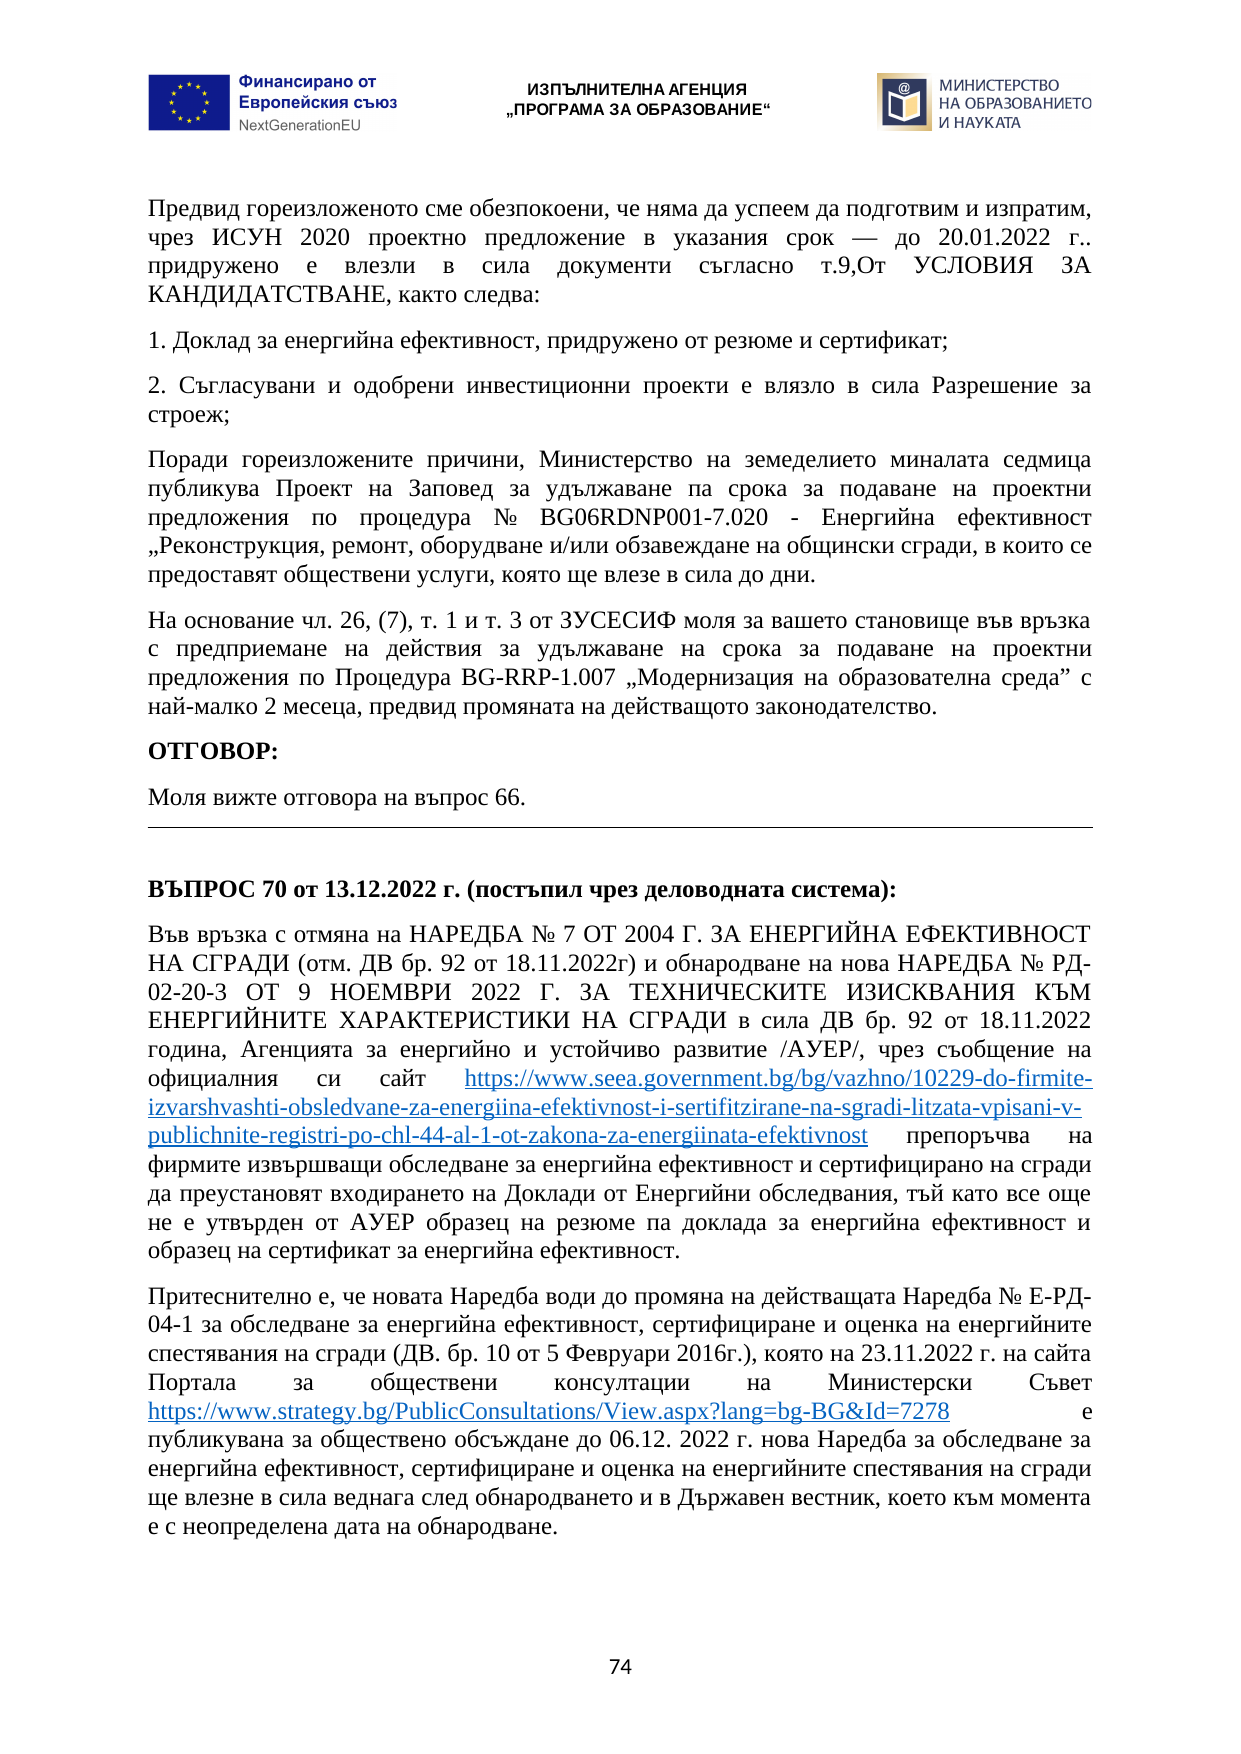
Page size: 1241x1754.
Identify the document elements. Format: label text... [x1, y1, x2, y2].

text 1. Доклад за енергийна ефективност, придружено от резюме и сертификат; [148, 325, 1093, 353]
text На основание чл. 26, (7), т. 1 и т. 3 от ЗУСЕСИФ моля за вашето становище във връзка с предприемане на действия за удължаване на срока за подаване на проектни предложения по Процедура BG-RRP-1.007 „Модернизация на образователна среда” с най-малко 2 месеца, предвид промяната на действащото законодателство. [148, 605, 1093, 720]
text ОТГОВОР: [148, 736, 1093, 765]
text Поради гореизложените причини, Министерство на земеделието миналата седмица публикува Проект на Заповед за удължаване па срока за подаване на проектни предложения по процедура № BG06RDNP001-7.020 - Енергийна ефективност „Реконструкция, ремонт, оборудване и/или обзавеждане на общински сгради, в които се предоставят обществени услуги, която ще влезе в сила до дни. [148, 444, 1093, 588]
text 2. Съгласувани и одобрени инвестиционни проекти е влязло в сила Разрешение за строеж; [148, 370, 1093, 428]
text ВЪПРОС 70 от 13.12.2022 г. (постъпил чрез деловодната система): [148, 874, 1093, 902]
text Във връзка с отмяна на НАРЕДБА № 7 ОТ 2004 Г. ЗА ЕНЕРГИЙНА ЕФЕКТИВНОСТ НА СГРАДИ (отм. ДВ бр. 92 от 18.11.2022г) и обнародване на нова НАРЕДБА № РД-02-20-3 ОТ 9 НОЕМВРИ 2022 Г. ЗА ТЕХНИЧЕСКИТЕ ИЗИСКВАНИЯ КЪМ ЕНЕРГИЙНИТЕ ХАРАКТЕРИСТИКИ НА СГРАДИ в сила ДВ бр. 92 от 18.11.2022 година, Агенцията за енергийно и устойчиво развитие /АУЕР/, чрез съобщение на официалния си сайт https://www.seea.government.bg/bg/vazhno/10229-do-firmite-izvarshvashti-obsledvane-za-energiina-efektivnost-i-sertifitzirane-na-sgradi-litzata-vpisani-v-publichnite-registri-po-chl-44-al-1-ot-zakona-za-energiinata-efektivnost препоръчва на фирмите извършващи обследване за енергийна ефективност и сертифицирано на сгради да преустановят входирането на Доклади от Енергийни обследвания, тъй като все още не е утвърден от АУЕР образец на резюме па доклада за енергийна ефективност и образец на сертификат за енергийна ефективност. [148, 919, 1093, 1264]
text Моля вижте отговора на въпрос 66. [148, 782, 1093, 811]
text Притеснително е, че новата Наредба води до промяна на действащата Наредба № Е-РД- 04-1 за обследване за енергийна ефективност, сертифициране и оценка на енергийните спестявания на сгради (ДВ. бр. 10 от 5 Февруари 2016г.), която на 23.11.2022 г. на сайта Портала за обществени консултации на Министерски Съвет https://www.strategy.bg/PublicConsultations/View.aspx?lang=bg-BG&Id=7278 е публикувана за обществено обсъждане до 06.12. 2022 г. нова Наредба за обследване за енергийна ефективност, сертифициране и оценка на енергийните спестявания на сгради ще влезне в сила веднага след обнародването и в Държавен вестник, което към момента е с неопределена дата на обнародване. [148, 1281, 1093, 1539]
text Предвид гореизложеното сме обезпокоени, че няма да успеем да подготвим и изпратим, чрез ИСУН 2020 проектно предложение в указания срок — до 20.01.2022 г.. придружено е влезли в сила документи съгласно т.9,От УСЛОВИЯ ЗА КАНДИДАТСТВАНЕ, както следва: [148, 193, 1093, 308]
